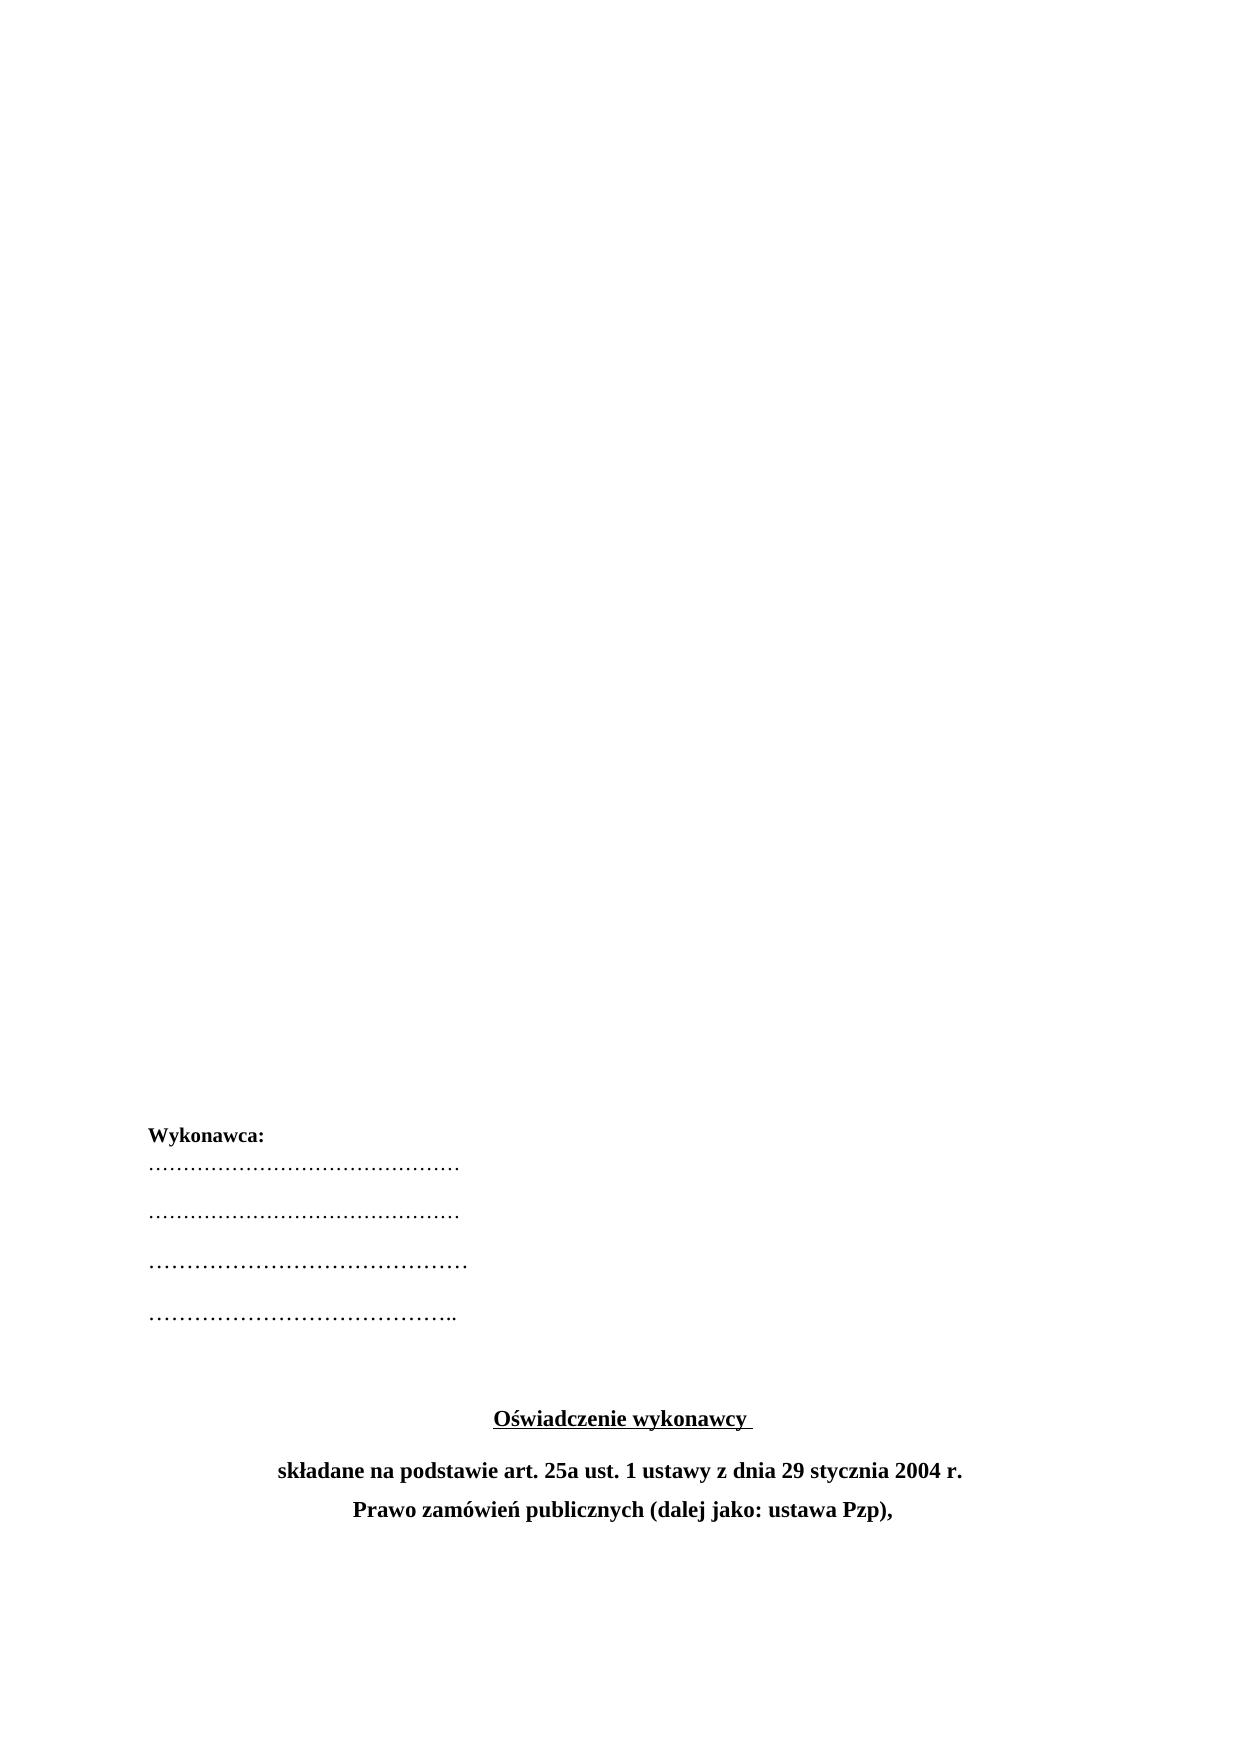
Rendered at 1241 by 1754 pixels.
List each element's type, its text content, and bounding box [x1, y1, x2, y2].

text ……………………………………………………………………………… [148, 1150, 472, 1223]
text Oświadczenie wykonawcy [148, 1405, 1093, 1431]
text Prawo zamówień publicznych (dalej jako: ustawa Pzp), [148, 1496, 1093, 1523]
text składane na podstawie art. 25a ust. 1 ustawy z dnia 29 stycznia 2004 r. [148, 1457, 1093, 1483]
text Wykonawca: [148, 1123, 1093, 1147]
text ……………………………………………………………………….. [148, 1247, 472, 1326]
